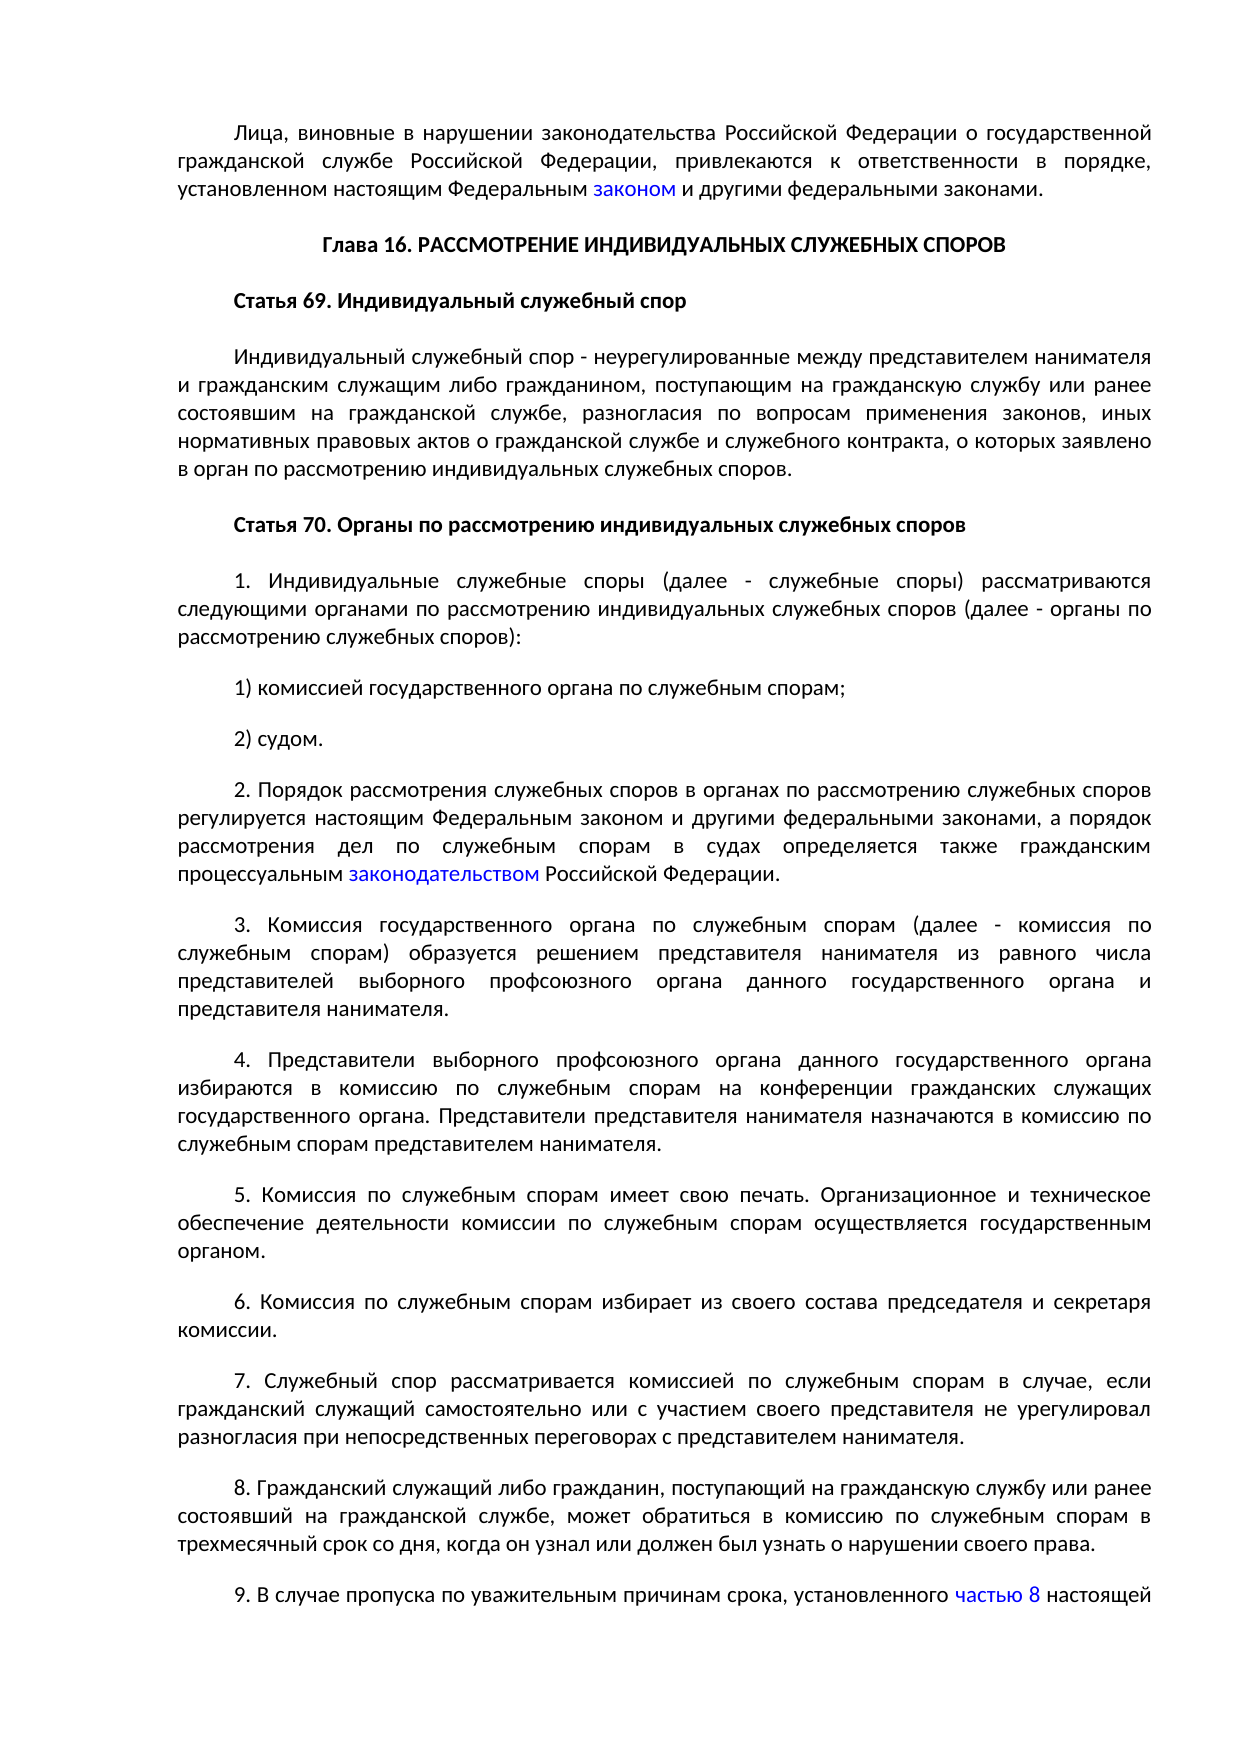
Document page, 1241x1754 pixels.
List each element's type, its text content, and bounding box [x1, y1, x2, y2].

title Статья 70. Органы по рассмотрению индивидуальных служебных споров [177, 510, 1152, 538]
text 1) комиссией государственного органа по служебным спорам; [177, 673, 1152, 701]
text 8. Гражданский служащий либо гражданин, поступающий на гражданскую службу или ранее состоявший на гражданской службе, может обратиться в комиссию по служебным спорам в трехмесячный срок со дня, когда он узнал или должен был узнать о нарушении своего права. [177, 1473, 1152, 1557]
text Лица, виновные в нарушении законодательства Российской Федерации о государственной гражданской службе Российской Федерации, привлекаются к ответственности в порядке, установленном настоящим Федеральным законом и другими федеральными законами. [177, 118, 1152, 202]
text 2. Порядок рассмотрения служебных споров в органах по рассмотрению служебных споров регулируется настоящим Федеральным законом и другими федеральными законами, а порядок рассмотрения дел по служебным спорам в судах определяется также гражданским процессуальным законодательством Российской Федерации. [177, 775, 1152, 887]
title Статья 69. Индивидуальный служебный спор [177, 286, 1152, 314]
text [177, 1580, 1152, 1608]
text 3. Комиссия государственного органа по служебным спорам (далее - комиссия по служебным спорам) образуется решением представителя нанимателя из равного числа представителей выборного профсоюзного органа данного государственного органа и представителя нанимателя. [177, 910, 1152, 1022]
text 2) судом. [177, 724, 1152, 752]
title Глава 16. РАССМОТРЕНИЕ ИНДИВИДУАЛЬНЫХ СЛУЖЕБНЫХ СПОРОВ [177, 230, 1152, 258]
text Индивидуальный служебный спор - неурегулированные между представителем нанимателя и гражданским служащим либо гражданином, поступающим на гражданскую службу или ранее состоявшим на гражданской службе, разногласия по вопросам применения законов, иных нормативных правовых актов о гражданской службе и служебного контракта, о которых заявлено в орган по рассмотрению индивидуальных служебных споров. [177, 342, 1152, 482]
text 5. Комиссия по служебным спорам имеет свою печать. Организационное и техническое обеспечение деятельности комиссии по служебным спорам осуществляется государственным органом. [177, 1180, 1152, 1264]
text 7. Служебный спор рассматривается комиссией по служебным спорам в случае, если гражданский служащий самостоятельно или с участием своего представителя не урегулировал разногласия при непосредственных переговорах с представителем нанимателя. [177, 1366, 1152, 1450]
text 4. Представители выборного профсоюзного органа данного государственного органа избираются в комиссию по служебным спорам на конференции гражданских служащих государственного органа. Представители представителя нанимателя назначаются в комиссию по служебным спорам представителем нанимателя. [177, 1045, 1152, 1157]
text 6. Комиссия по служебным спорам избирает из своего состава председателя и секретаря комиссии. [177, 1287, 1152, 1343]
text 1. Индивидуальные служебные споры (далее - служебные споры) рассматриваются следующими органами по рассмотрению индивидуальных служебных споров (далее - органы по рассмотрению служебных споров): [177, 566, 1152, 651]
